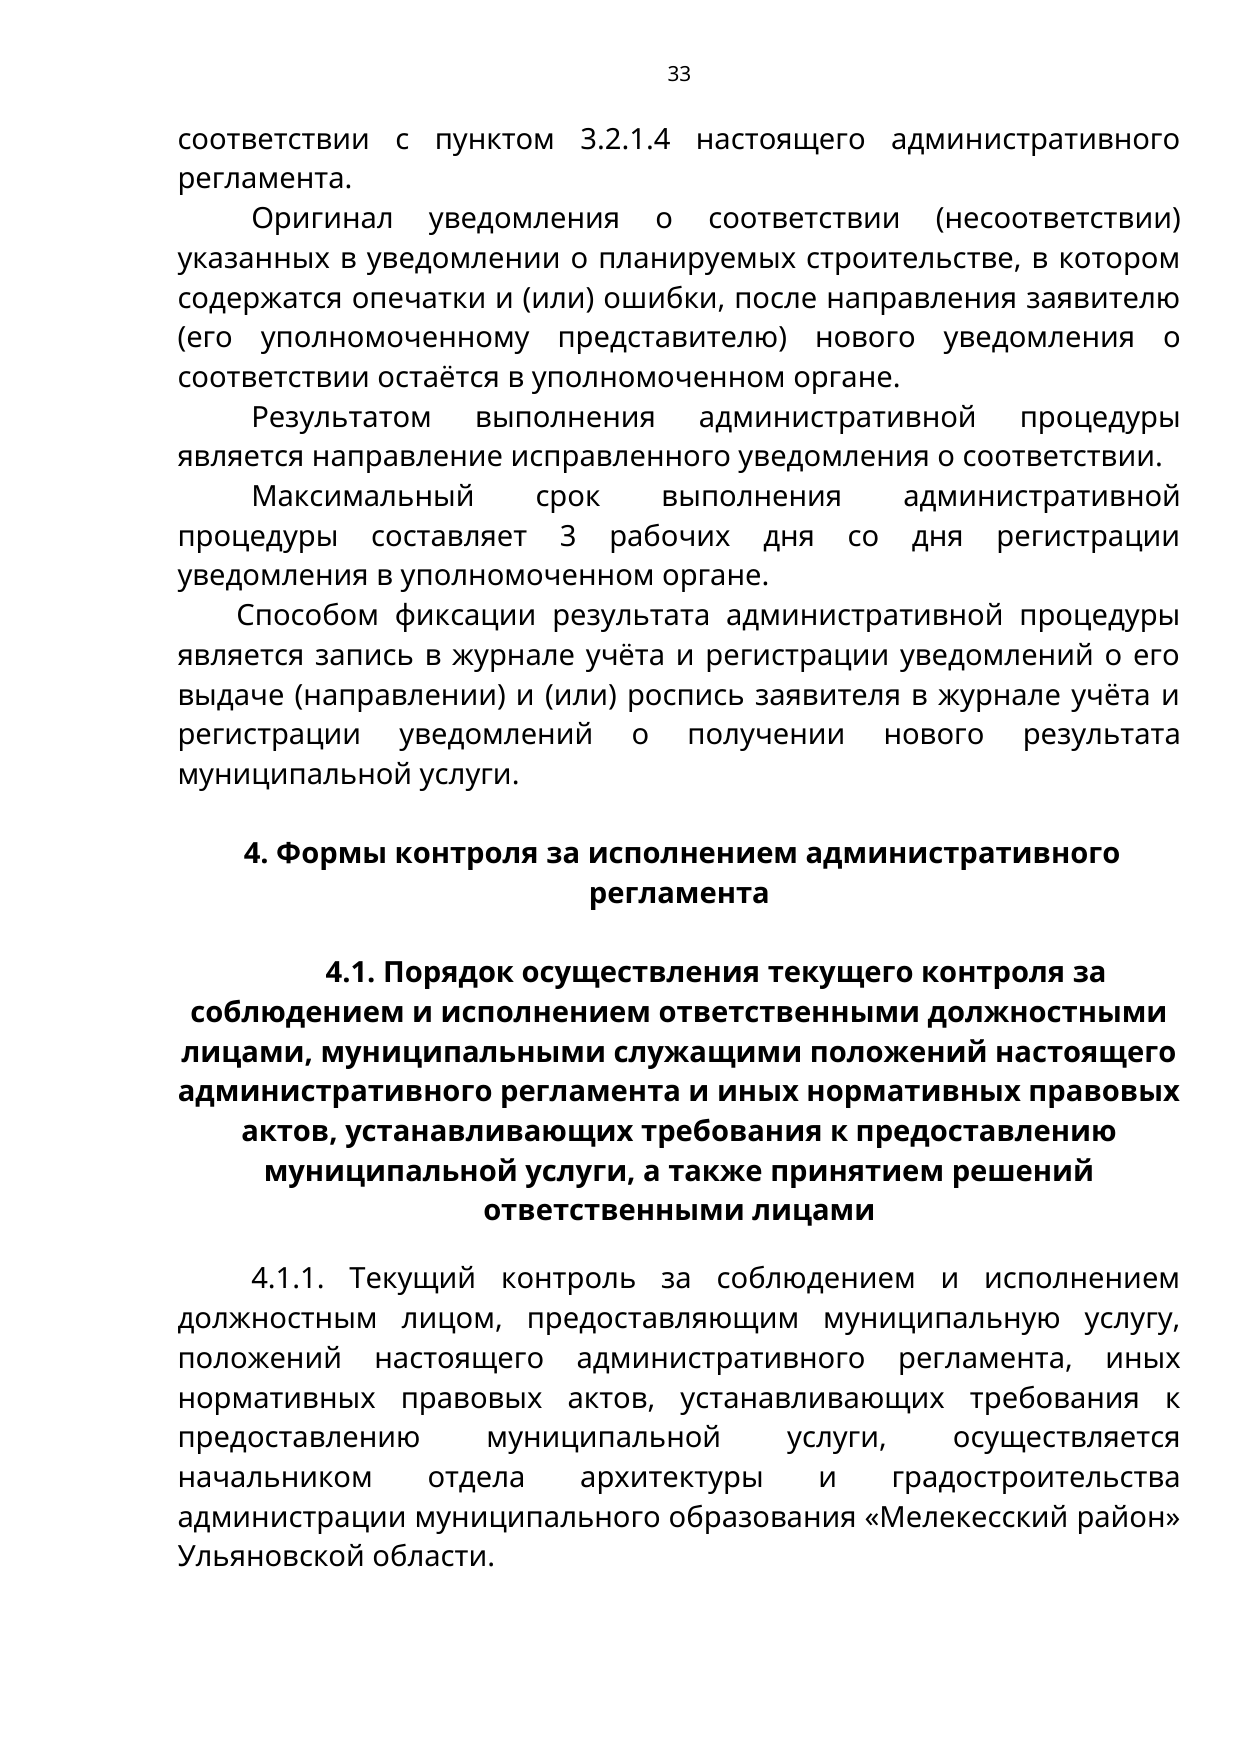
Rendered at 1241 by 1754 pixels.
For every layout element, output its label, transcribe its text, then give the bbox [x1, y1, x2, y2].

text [177, 118, 1181, 197]
text 4. Формы контроля за исполнением административного регламента [177, 832, 1181, 912]
text Максимальный срок выполнения административной процедуры составляет 3 рабочих дня со дня регистрации уведомления в уполномоченном органе. [177, 475, 1181, 594]
text Результатом выполнения административной процедуры является направление исправленного уведомления о соответствии. [177, 396, 1181, 475]
text 4.1.1. Текущий контроль за соблюдением и исполнением должностным лицом, предоставляющим муниципальную услугу, положений настоящего административного регламента, иных нормативных правовых актов, устанавливающих требования к предоставлению муниципальной услуги, осуществляется начальником отдела архитектуры и градостроительства администрации муниципального образования «Мелекесский район» Ульяновской области. [177, 1258, 1181, 1575]
text Оригинал уведомления о соответствии (несоответствии) указанных в уведомлении о планируемых строительстве, в котором содержатся опечатки и (или) ошибки, после направления заявителю (его уполномоченному представителю) нового уведомления о соответствии остаётся в уполномоченном органе. [177, 197, 1181, 396]
text Способом фиксации результата административной процедуры является запись в журнале учёта и регистрации уведомлений о его выдаче (направлении) и (или) роспись заявителя в журнале учёта и регистрации уведомлений о получении нового результата муниципальной услуги. [177, 594, 1181, 793]
text 4.1. Порядок осуществления текущего контроля за соблюдением и исполнением ответственными должностными лицами, муниципальными служащими положений настоящего административного регламента и иных нормативных правовых актов, устанавливающих требования к предоставлению муниципальной услуги, а также принятием решений ответственными лицами [875, 1110, 1181, 1229]
text 4.1. Порядок осуществления текущего контроля за соблюдением и исполнением ответственными должностными лицами, муниципальными служащими положений настоящего административного регламента и иных нормативных правовых актов, устанавливающих требования к предоставлению муниципальной услуги, а также принятием решений ответственными лицами [177, 952, 483, 1229]
